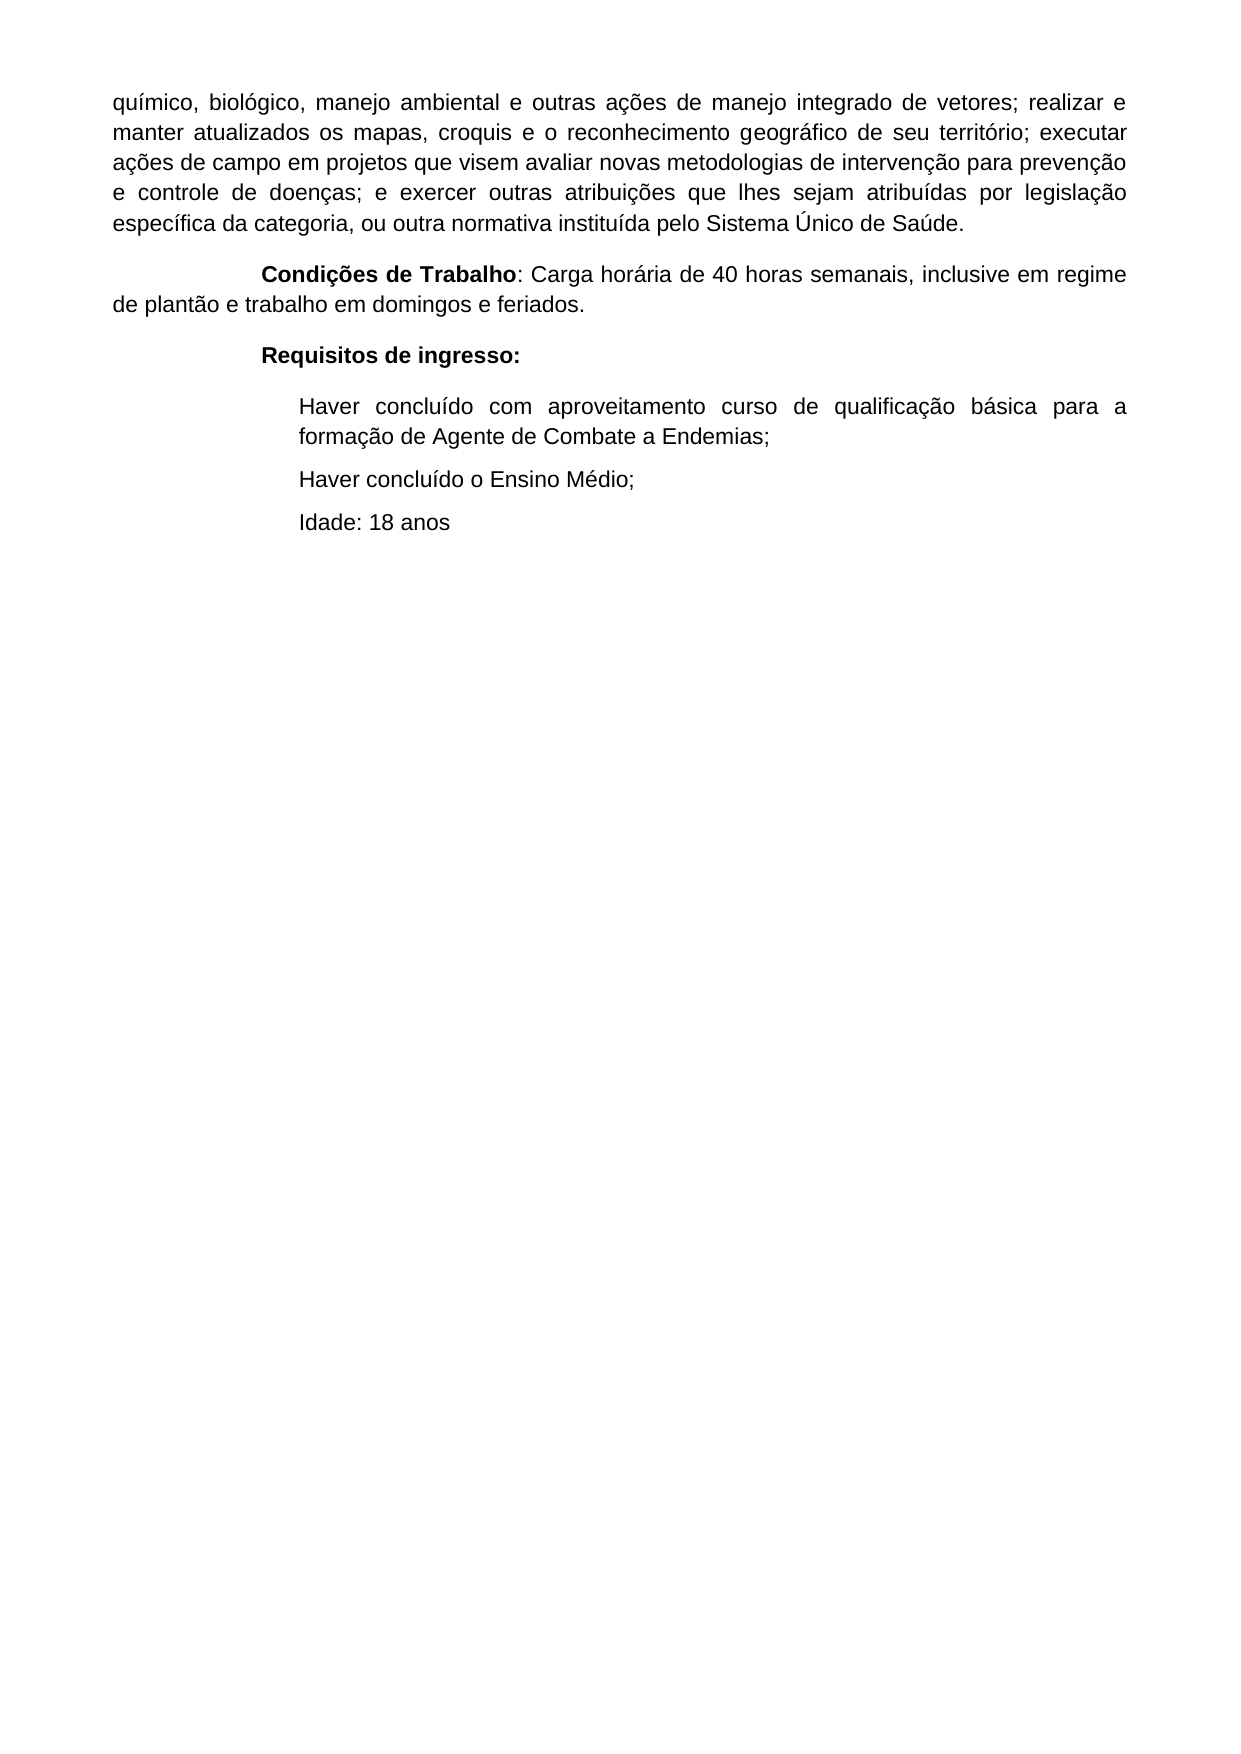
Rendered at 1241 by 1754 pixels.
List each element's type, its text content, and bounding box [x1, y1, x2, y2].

text Requisitos de ingresso: [112, 342, 1128, 368]
text Condições de Trabalho: Carga horária de 40 horas semanais, inclusive em regime de plantão e trabalho em domingos e feriados. [112, 261, 1128, 317]
list Haver concluído com aproveitamento curso de qualificação básica para a formação de Agente de Combate a Endemias; [261, 393, 1128, 449]
list Idade: 18 anos [261, 508, 1128, 535]
list Haver concluído o Ensino Médio; [261, 466, 1128, 492]
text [112, 89, 1128, 236]
